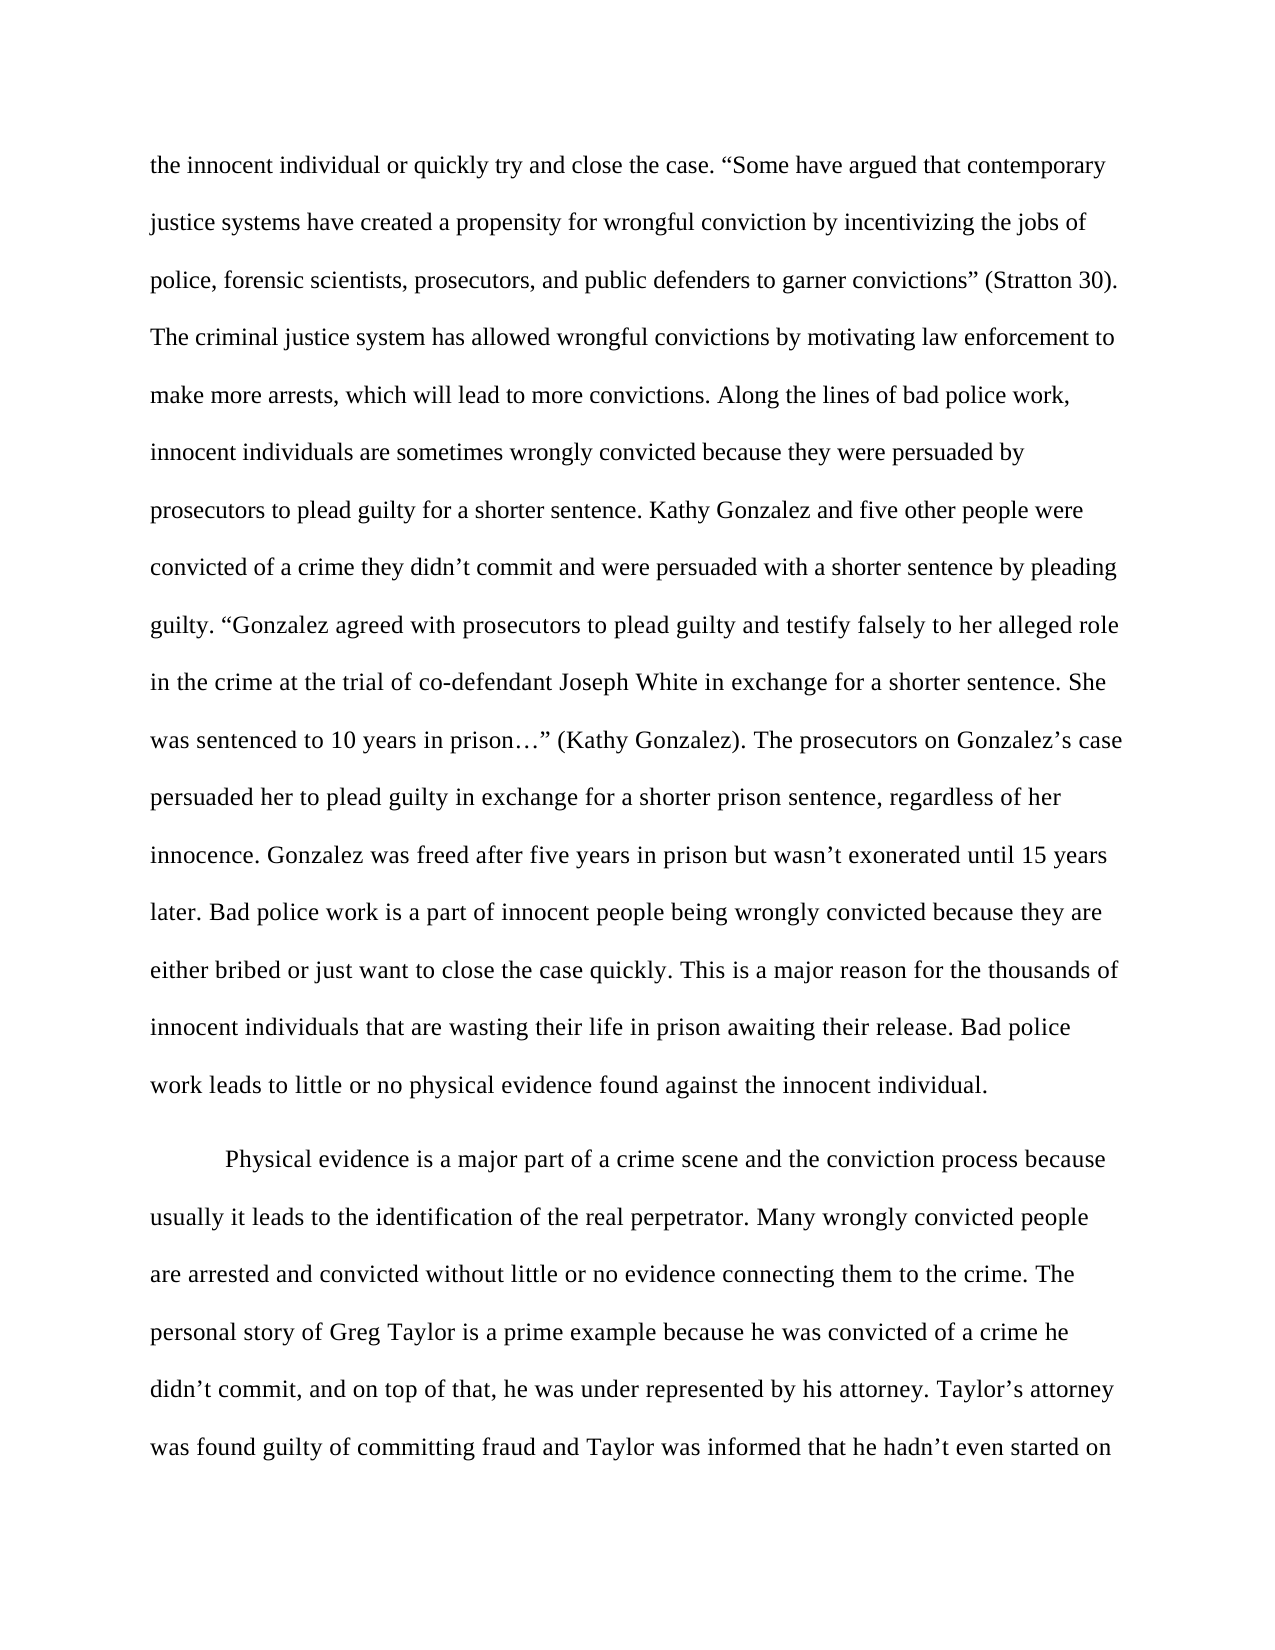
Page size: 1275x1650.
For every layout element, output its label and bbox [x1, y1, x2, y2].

text [150, 150, 1125, 1099]
text [150, 1144, 1125, 1460]
